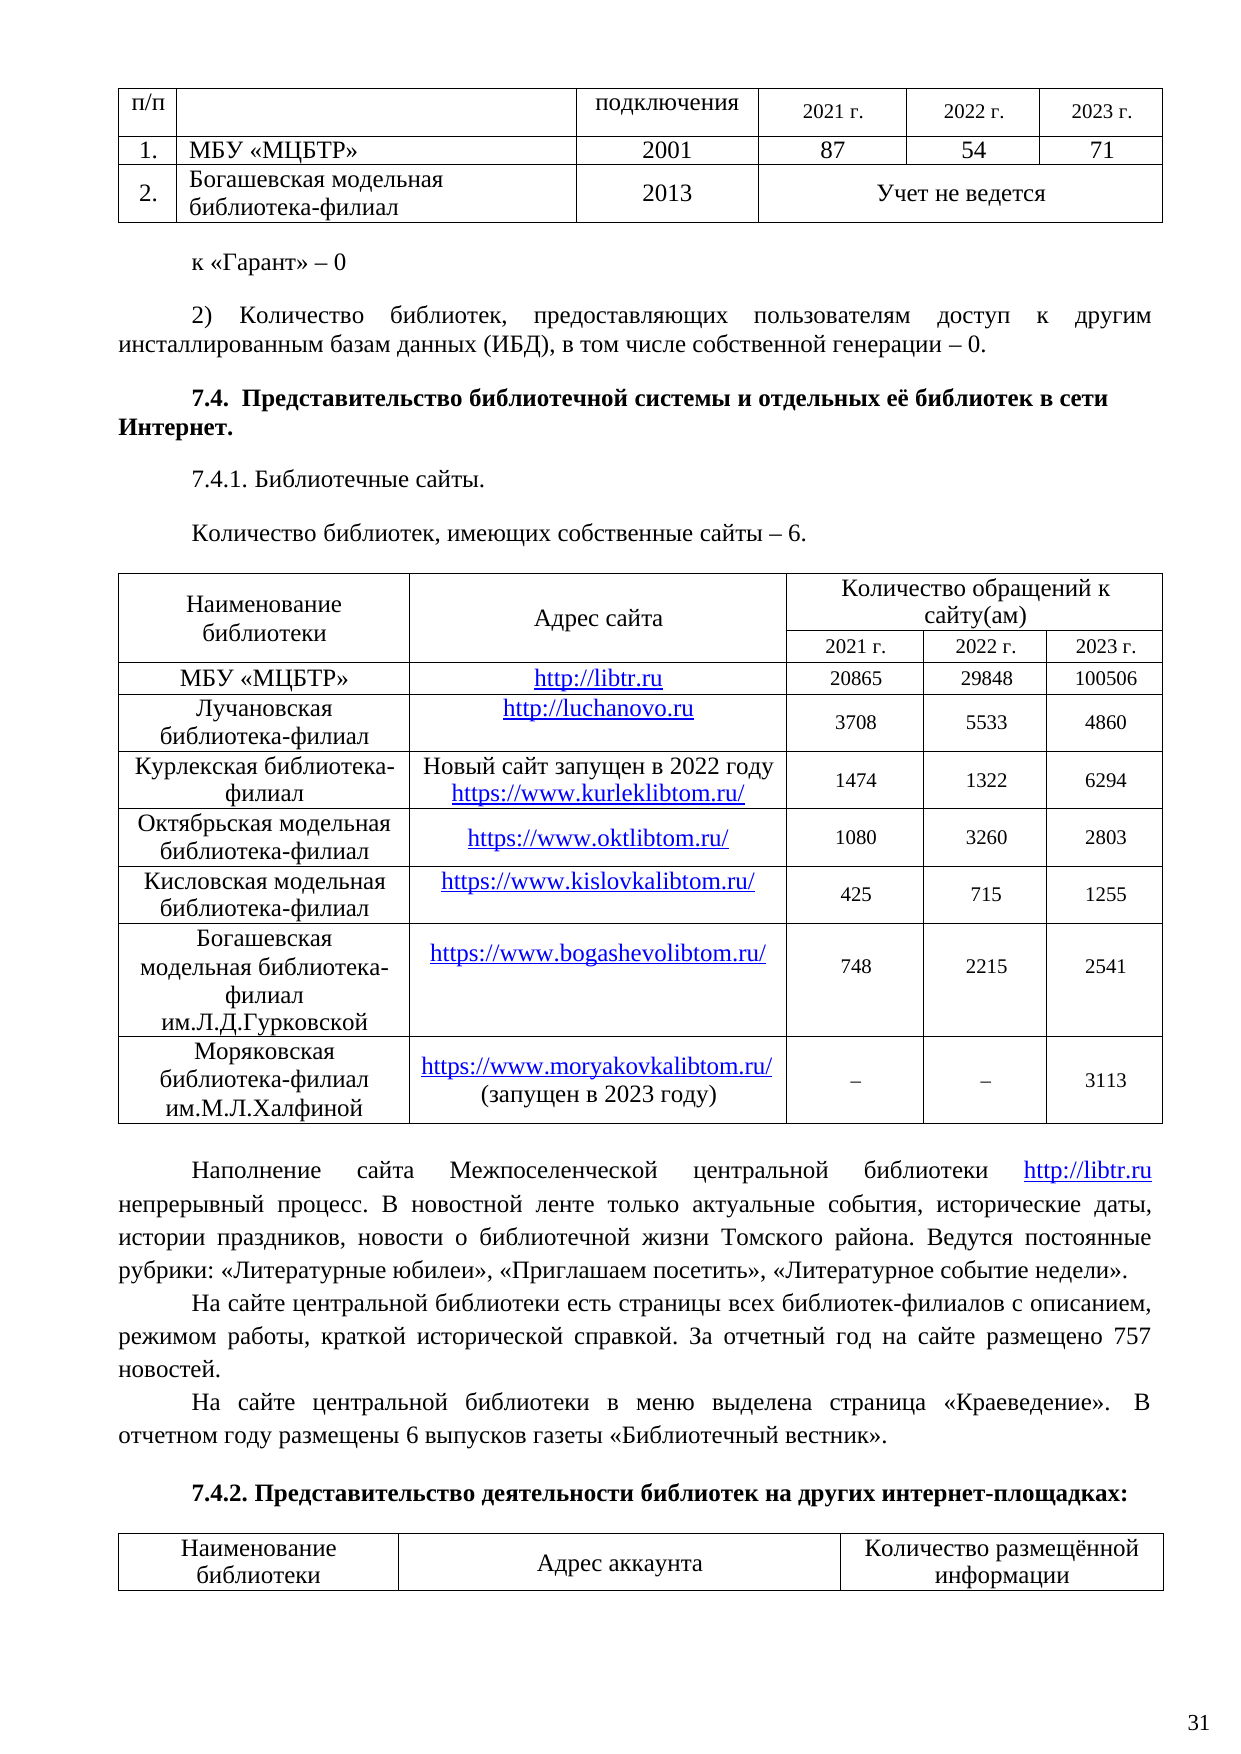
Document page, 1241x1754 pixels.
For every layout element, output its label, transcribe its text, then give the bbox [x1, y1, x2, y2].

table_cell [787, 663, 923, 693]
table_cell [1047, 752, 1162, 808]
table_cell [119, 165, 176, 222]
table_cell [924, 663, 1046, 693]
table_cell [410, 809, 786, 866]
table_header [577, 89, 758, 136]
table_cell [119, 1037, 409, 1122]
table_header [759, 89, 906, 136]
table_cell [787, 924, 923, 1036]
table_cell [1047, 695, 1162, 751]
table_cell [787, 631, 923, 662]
list Количество библиотек, предоставляющих пользователям доступ к другим инсталлированным базам данных (ИБД), в том числе собственной генерации – 0. [118, 300, 1152, 358]
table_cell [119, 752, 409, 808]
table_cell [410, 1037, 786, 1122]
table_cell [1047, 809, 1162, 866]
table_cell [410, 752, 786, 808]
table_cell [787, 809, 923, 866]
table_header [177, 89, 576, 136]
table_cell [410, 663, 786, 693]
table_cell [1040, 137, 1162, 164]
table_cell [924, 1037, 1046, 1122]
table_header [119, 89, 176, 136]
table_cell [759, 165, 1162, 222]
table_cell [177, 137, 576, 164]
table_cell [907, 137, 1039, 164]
text к «Гарант» – 0 [191, 247, 1215, 275]
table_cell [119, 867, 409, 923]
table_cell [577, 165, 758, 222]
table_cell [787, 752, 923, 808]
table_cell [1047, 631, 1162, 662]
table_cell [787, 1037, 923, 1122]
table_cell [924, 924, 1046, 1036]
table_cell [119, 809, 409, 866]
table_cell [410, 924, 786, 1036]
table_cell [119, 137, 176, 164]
text На сайте центральной библиотеки есть страницы всех библиотек-филиалов с описанием, режимом работы, краткой исторической справкой. За отчетный год на сайте размещено 757 новостей. [118, 1288, 1152, 1383]
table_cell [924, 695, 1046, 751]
text На сайте центральной библиотеки в меню выделена страница «Краеведение». В отчетном году размещены 6 выпусков газеты «Библиотечный вестник». [118, 1387, 1151, 1449]
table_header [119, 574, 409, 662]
text Наполнение сайта Межпоселенческой центральной библиотеки http://libtr.ru непрерывный процесс. В новостной ленте только актуальные события, исторические даты, истории праздников, новости о библиотечной жизни Томского района. Ведутся постоянные рубрики: «Литературные юбилеи», «Приглашаем посетить», «Литературное событие недели». [118, 1156, 1152, 1283]
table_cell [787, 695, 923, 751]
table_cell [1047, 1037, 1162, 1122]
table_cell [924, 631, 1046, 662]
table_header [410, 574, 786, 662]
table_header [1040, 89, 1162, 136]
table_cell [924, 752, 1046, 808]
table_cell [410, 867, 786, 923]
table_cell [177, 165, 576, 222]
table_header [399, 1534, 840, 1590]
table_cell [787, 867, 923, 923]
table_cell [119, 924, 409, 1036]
subtitle Представительство библиотечной системы и отдельных её библиотек в сети Интернет. [118, 383, 1153, 440]
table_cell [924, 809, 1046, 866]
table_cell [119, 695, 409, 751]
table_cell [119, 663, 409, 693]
subtitle Представительство деятельности библиотек на других интернет-площадках: [191, 1478, 1215, 1507]
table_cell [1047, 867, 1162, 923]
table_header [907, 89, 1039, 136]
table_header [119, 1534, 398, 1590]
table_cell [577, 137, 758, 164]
list Библиотечные сайты. [191, 464, 1215, 493]
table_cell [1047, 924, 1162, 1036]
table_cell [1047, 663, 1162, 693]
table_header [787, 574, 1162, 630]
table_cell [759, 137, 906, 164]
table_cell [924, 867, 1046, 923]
text Количество библиотек, имеющих собственные сайты – 6. [191, 518, 1215, 547]
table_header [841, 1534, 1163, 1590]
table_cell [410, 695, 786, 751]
